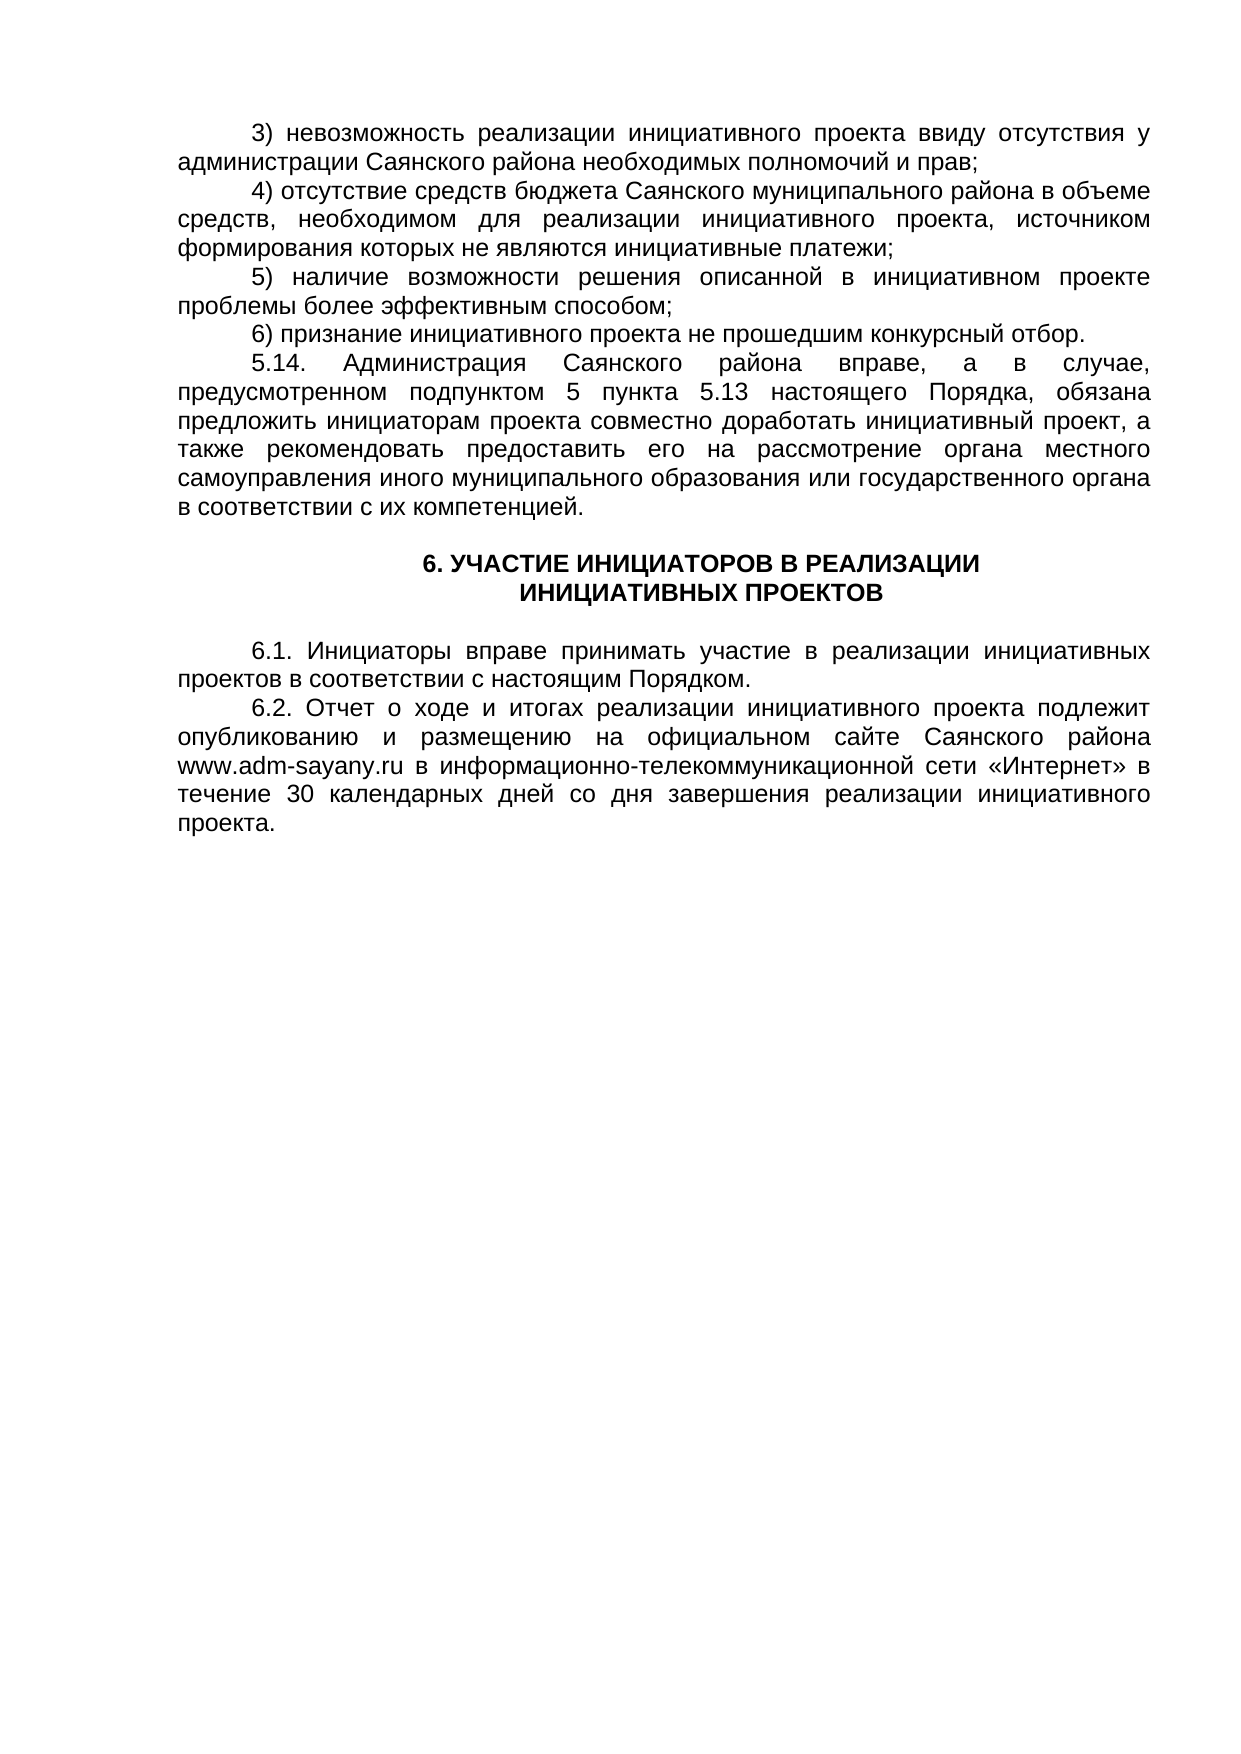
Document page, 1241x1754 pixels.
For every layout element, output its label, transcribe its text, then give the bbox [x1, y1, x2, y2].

text ИНИЦИАТИВНЫХ ПРОЕКТОВ [177, 578, 1152, 607]
text 5.14. Администрация Саянского района вправе, а в случае, предусмотренном подпунктом 5 пункта 5.13 настоящего Порядка, обязана предложить инициаторам проекта совместно доработать инициативный проект, а также рекомендовать предоставить его на рассмотрение органа местного самоуправления иного муниципального образования или государственного органа в соответствии с их компетенцией. [177, 348, 1152, 521]
text 3) невозможность реализации инициативного проекта ввиду отсутствия у администрации Саянского района необходимых полномочий и прав; [177, 118, 1152, 176]
text 4) отсутствие средств бюджета Саянского муниципального района в объеме средств, необходимом для реализации инициативного проекта, источником формирования которых не являются инициативные платежи; [177, 176, 1152, 262]
text 6.2. Отчет о ходе и итогах реализации инициативного проекта подлежит опубликованию и размещению на официальном сайте Саянского района www.adm-sayany.ru в информационно-телекоммуникационной сети «Интернет» в течение 30 календарных дней со дня завершения реализации инициативного проекта. [177, 693, 1152, 837]
text 6.1. Инициаторы вправе принимать участие в реализации инициативных проектов в соответствии с настоящим Порядком. [177, 636, 1152, 693]
text 6. УЧАСТИЕ ИНИЦИАТОРОВ В РЕАЛИЗАЦИИ [177, 549, 1152, 578]
text 6) признание инициативного проекта не прошедшим конкурсный отбор. [177, 319, 1152, 348]
text 5) наличие возможности решения описанной в инициативном проекте проблемы более эффективным способом; [177, 262, 1152, 319]
